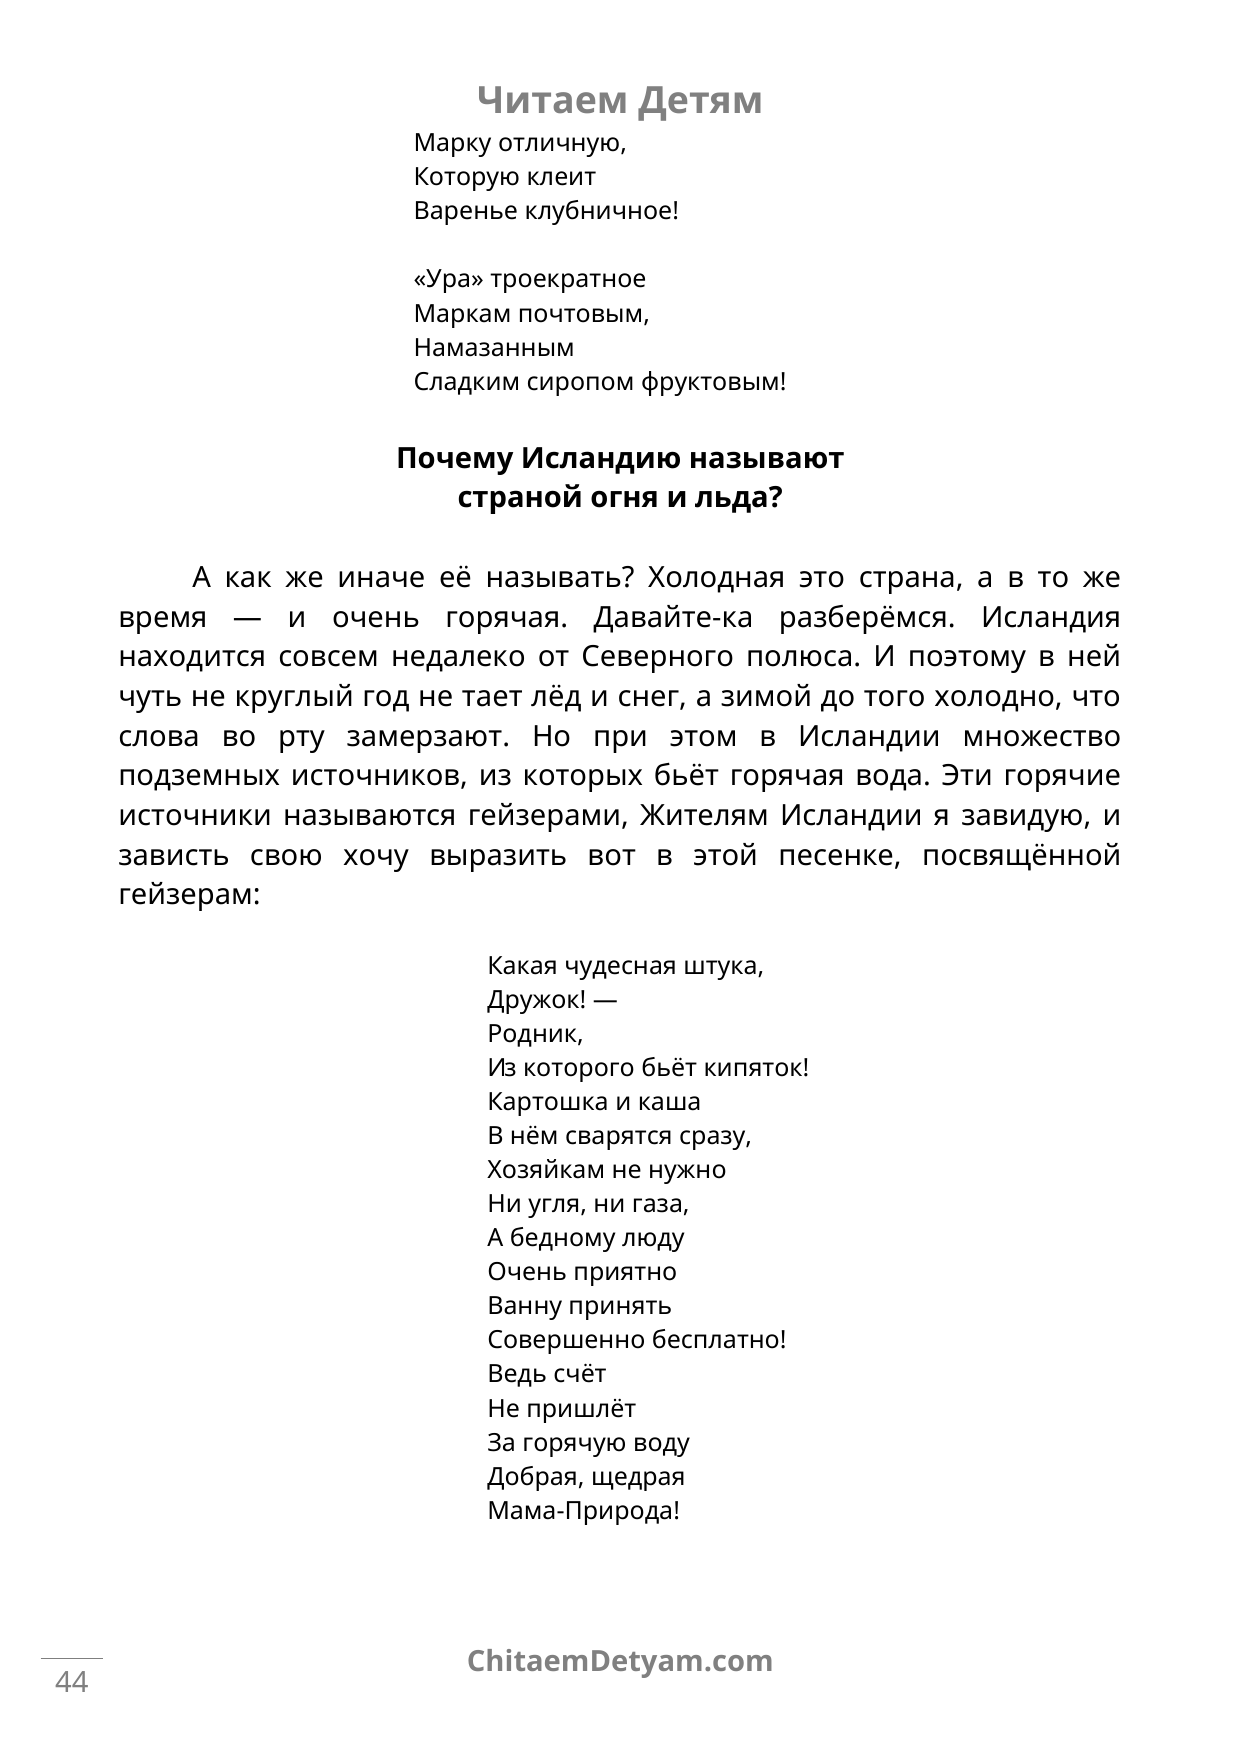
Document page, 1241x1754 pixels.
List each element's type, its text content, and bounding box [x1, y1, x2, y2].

text А как же иначе её называть? Холодная это страна, а в то же время — и очень горячая. Давайте-ка разберёмся. Исландия находится совсем недалеко от Северного полюса. И поэтому в ней чуть не круглый год не тает лёд и снег, а зимой до того холодно, что слова во рту замерзают. Но при этом в Исландии множество подземных источников, из которых бьёт горячая вода. Эти горячие источники называются гейзерами, Жителям Исландии я завидую, и зависть свою хочу выразить вот в этой песенке, посвящённой гейзерам: [118, 556, 1122, 913]
text Сладким сиропом фруктовым! [339, 363, 1122, 397]
text Маркам почтовым, [339, 295, 1122, 329]
text Из которого бьёт кипяток! [413, 1049, 1122, 1084]
text Марку отличную, [339, 125, 1122, 159]
text Хозяйкам не нужно [413, 1152, 1122, 1186]
text Картошка и каша [413, 1084, 1122, 1118]
text Которую клеит [339, 159, 1122, 193]
text Ни угля, ни газа, [413, 1186, 1122, 1220]
text Добрая, щедрая [413, 1458, 1122, 1492]
text Не пришлёт [413, 1390, 1122, 1424]
text Мама-Природа! [413, 1492, 1122, 1526]
text Ведь счёт [413, 1356, 1122, 1390]
text Ванну принять [413, 1288, 1122, 1322]
text Совершенно бесплатно! [413, 1322, 1122, 1356]
text Какая чудесная штука, [413, 947, 1122, 981]
text В нём сварятся сразу, [413, 1118, 1122, 1152]
text За горячую воду [413, 1424, 1122, 1458]
text Очень приятно [413, 1254, 1122, 1288]
text Дружок! — [413, 981, 1122, 1016]
text Намазанным [339, 329, 1122, 363]
text Варенье клубничное! [339, 193, 1122, 227]
text «Ура» троекратное [339, 261, 1122, 295]
text А бедному люду [413, 1220, 1122, 1254]
text Почему Исландию называют страной огня и льда? [295, 437, 945, 516]
text Родник, [413, 1016, 1122, 1049]
